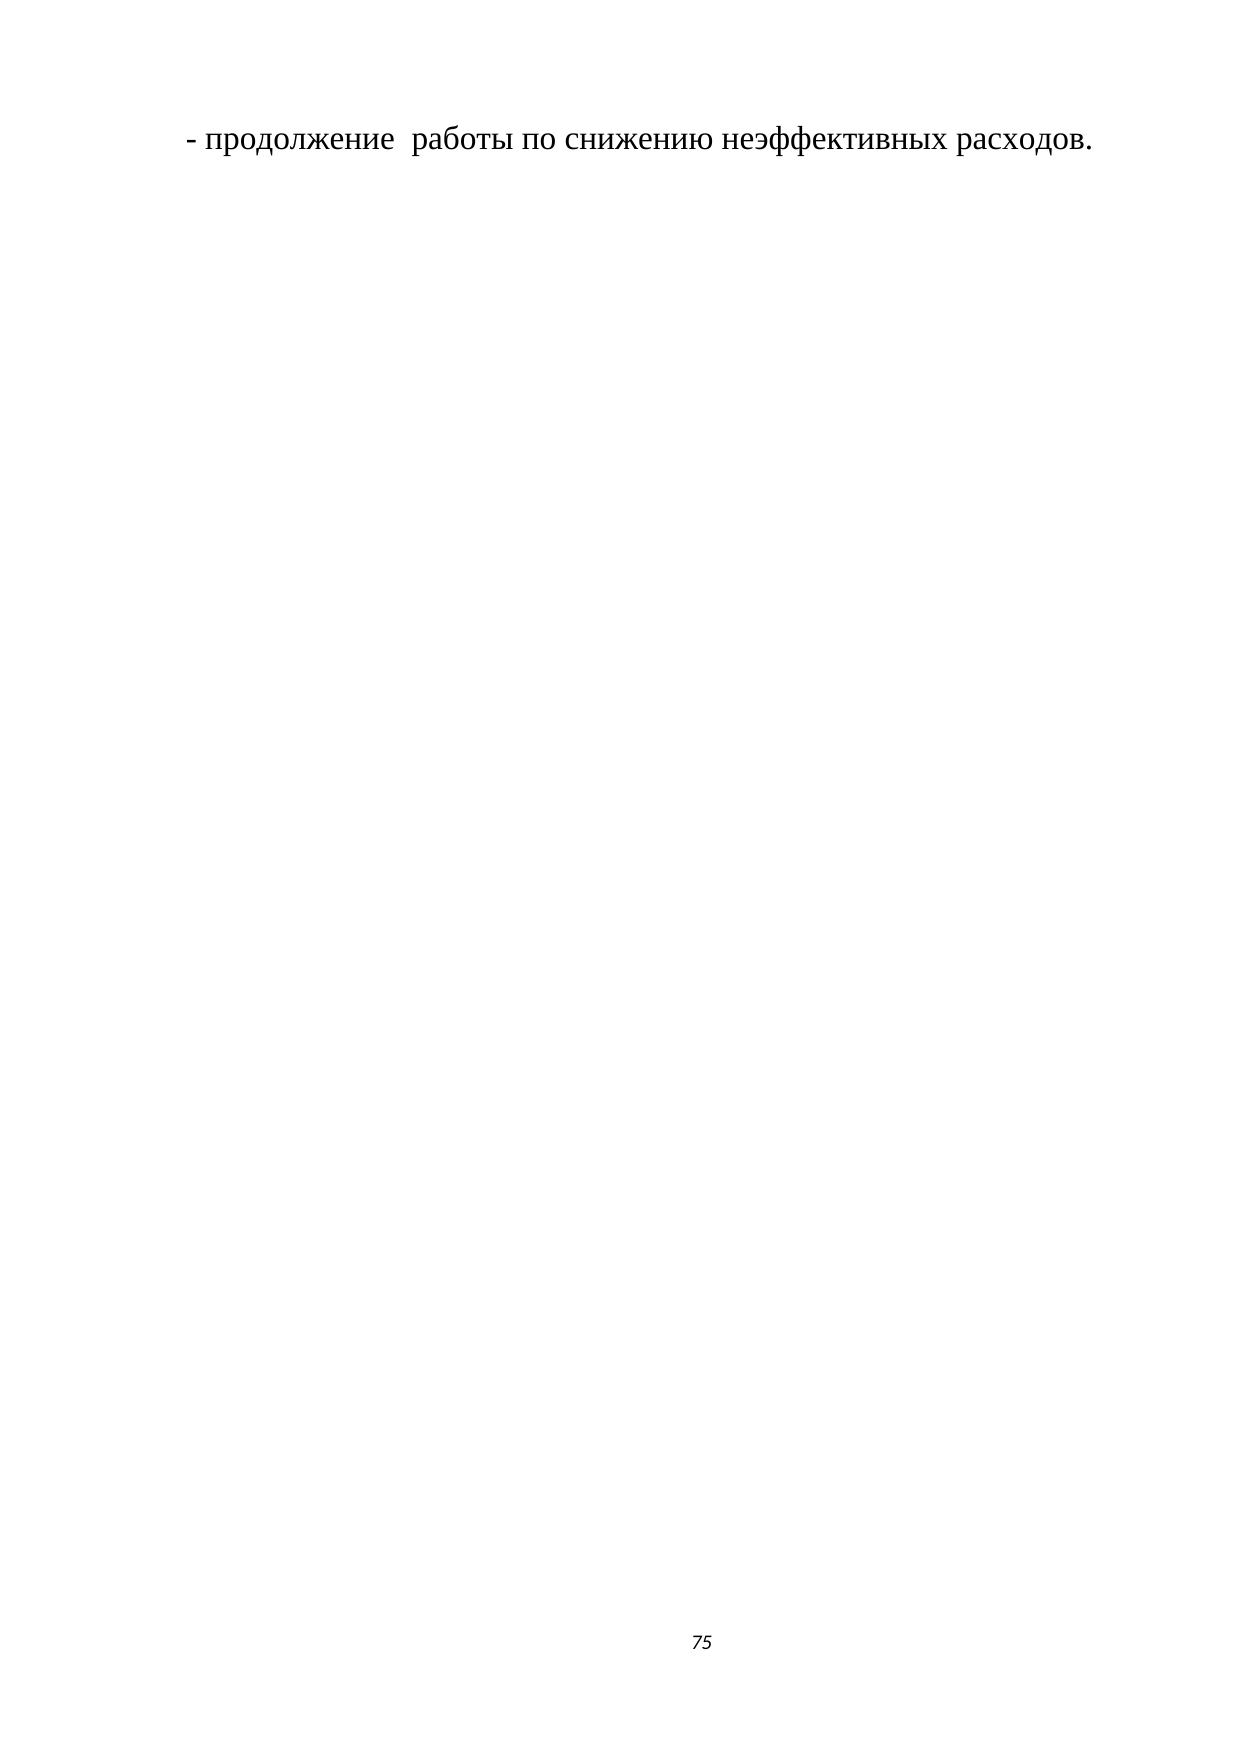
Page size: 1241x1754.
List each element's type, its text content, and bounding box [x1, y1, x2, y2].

text - продолжение работы по снижению неэффективных расходов. [177, 118, 1152, 156]
